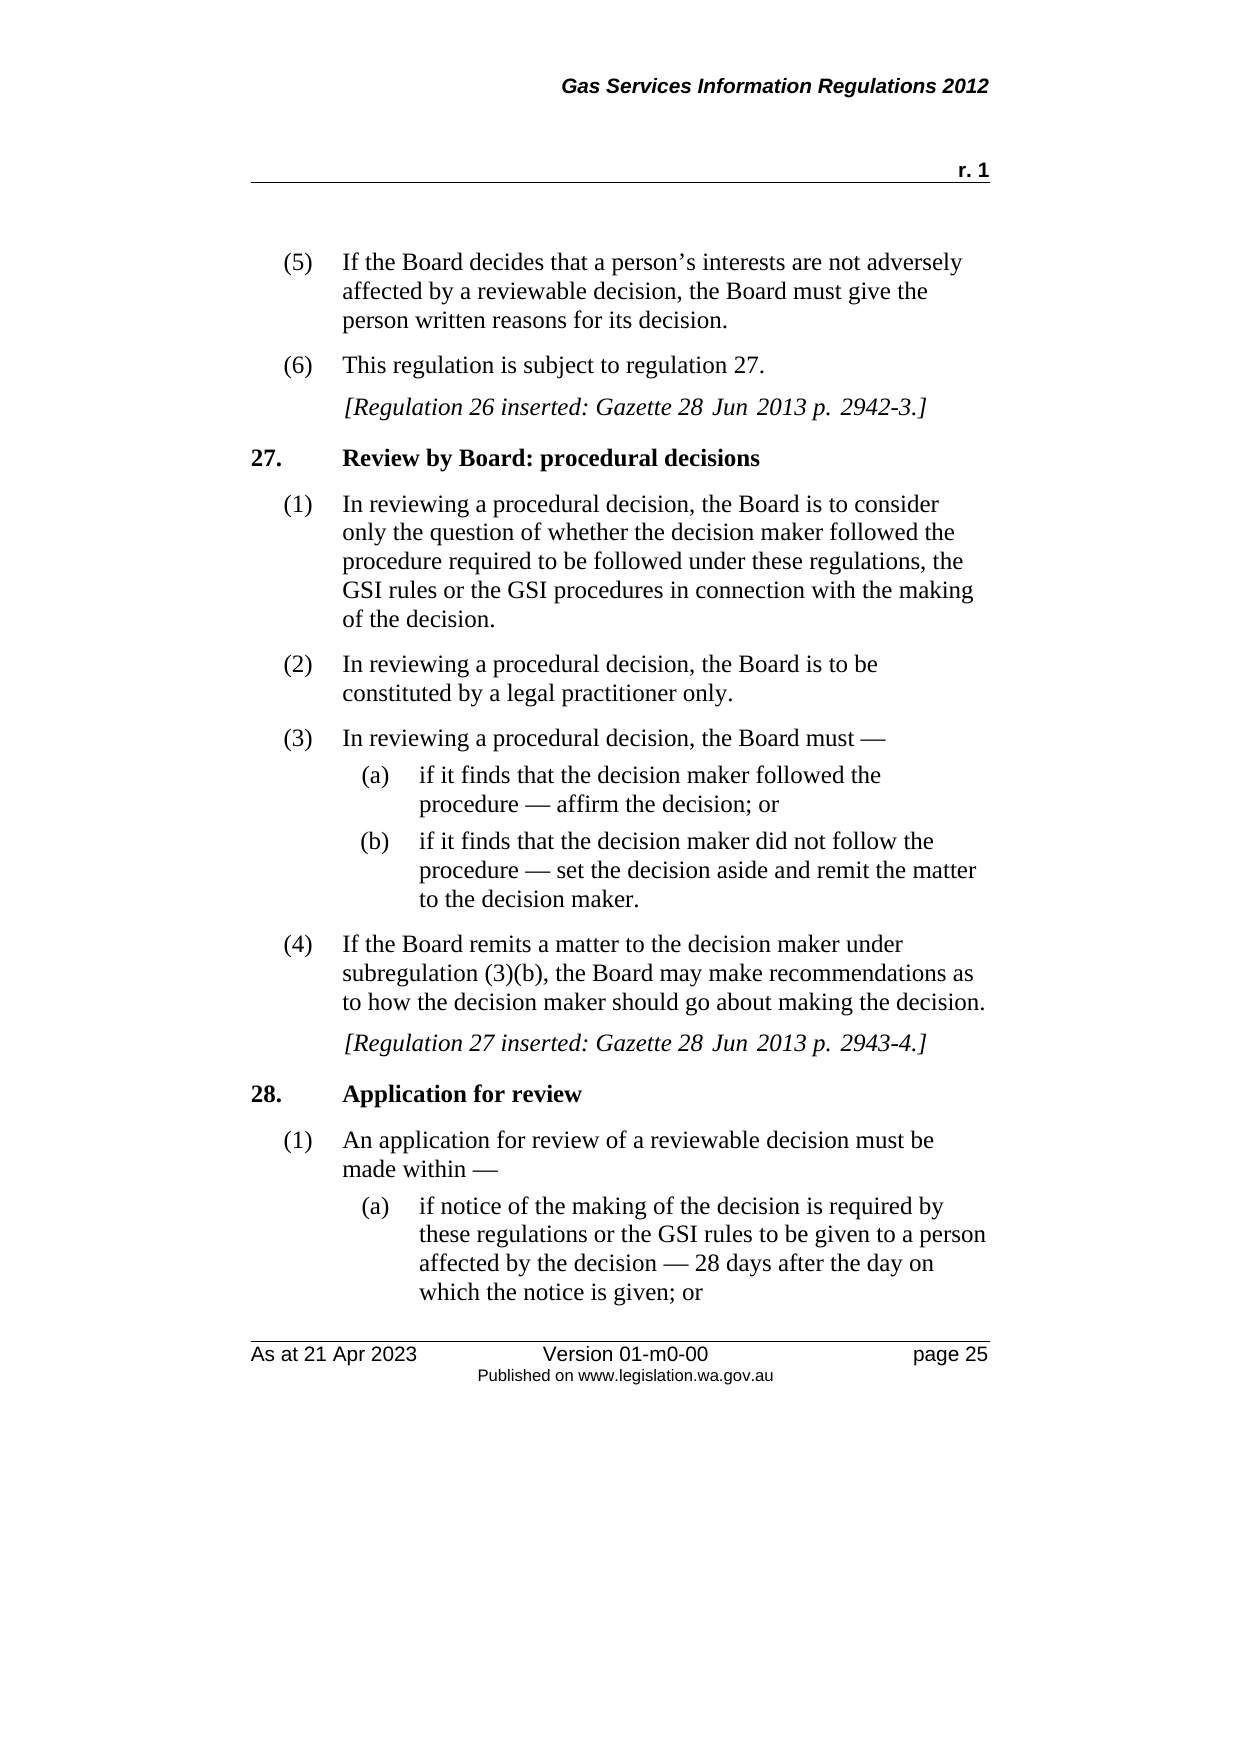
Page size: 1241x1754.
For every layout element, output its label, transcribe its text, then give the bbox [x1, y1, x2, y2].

text (4) If the Board remits a matter to the decision maker under subregulation (3)(b), the Board may make recommendations as to how the decision maker should go about making the decision. [251, 929, 990, 1015]
text (a) if notice of the making of the decision is required by these regulations or the GSI rules to be given to a person affected by the decision — 28 days after the day on which the notice is given; or [251, 1191, 990, 1306]
text (3) In reviewing a procedural decision, the Board must — [251, 723, 990, 752]
text (1) In reviewing a procedural decision, the Board is to consider only the question of whether the decision maker followed the procedure required to be followed under these regulations, the GSI rules or the GSI procedures in connection with the making of the decision. [251, 489, 990, 632]
text (b) if it finds that the decision maker did not follow the procedure — set the decision aside and remit the matter to the decision maker. [251, 826, 990, 912]
text [Regulation 26 inserted: Gazette 28 Jun 2013 p. 2942-3.] [251, 392, 990, 420]
text (5) If the Board decides that a person’s interests are not adversely affected by a reviewable decision, the Board must give the person written reasons for its decision. [251, 247, 990, 334]
text (1) An application for review of a reviewable decision must be made within — [251, 1125, 990, 1182]
subtitle 28. Application for review [251, 1079, 990, 1108]
text (a) if it finds that the decision maker followed the procedure — affirm the decision; or [251, 760, 990, 818]
text (6) This regulation is subject to regulation 27. [251, 350, 990, 379]
text (2) In reviewing a procedural decision, the Board is to be constituted by a legal practitioner only. [251, 649, 990, 707]
text [Regulation 27 inserted: Gazette 28 Jun 2013 p. 2943-4.] [251, 1028, 990, 1057]
subtitle 27. Review by Board: procedural decisions [251, 443, 990, 472]
